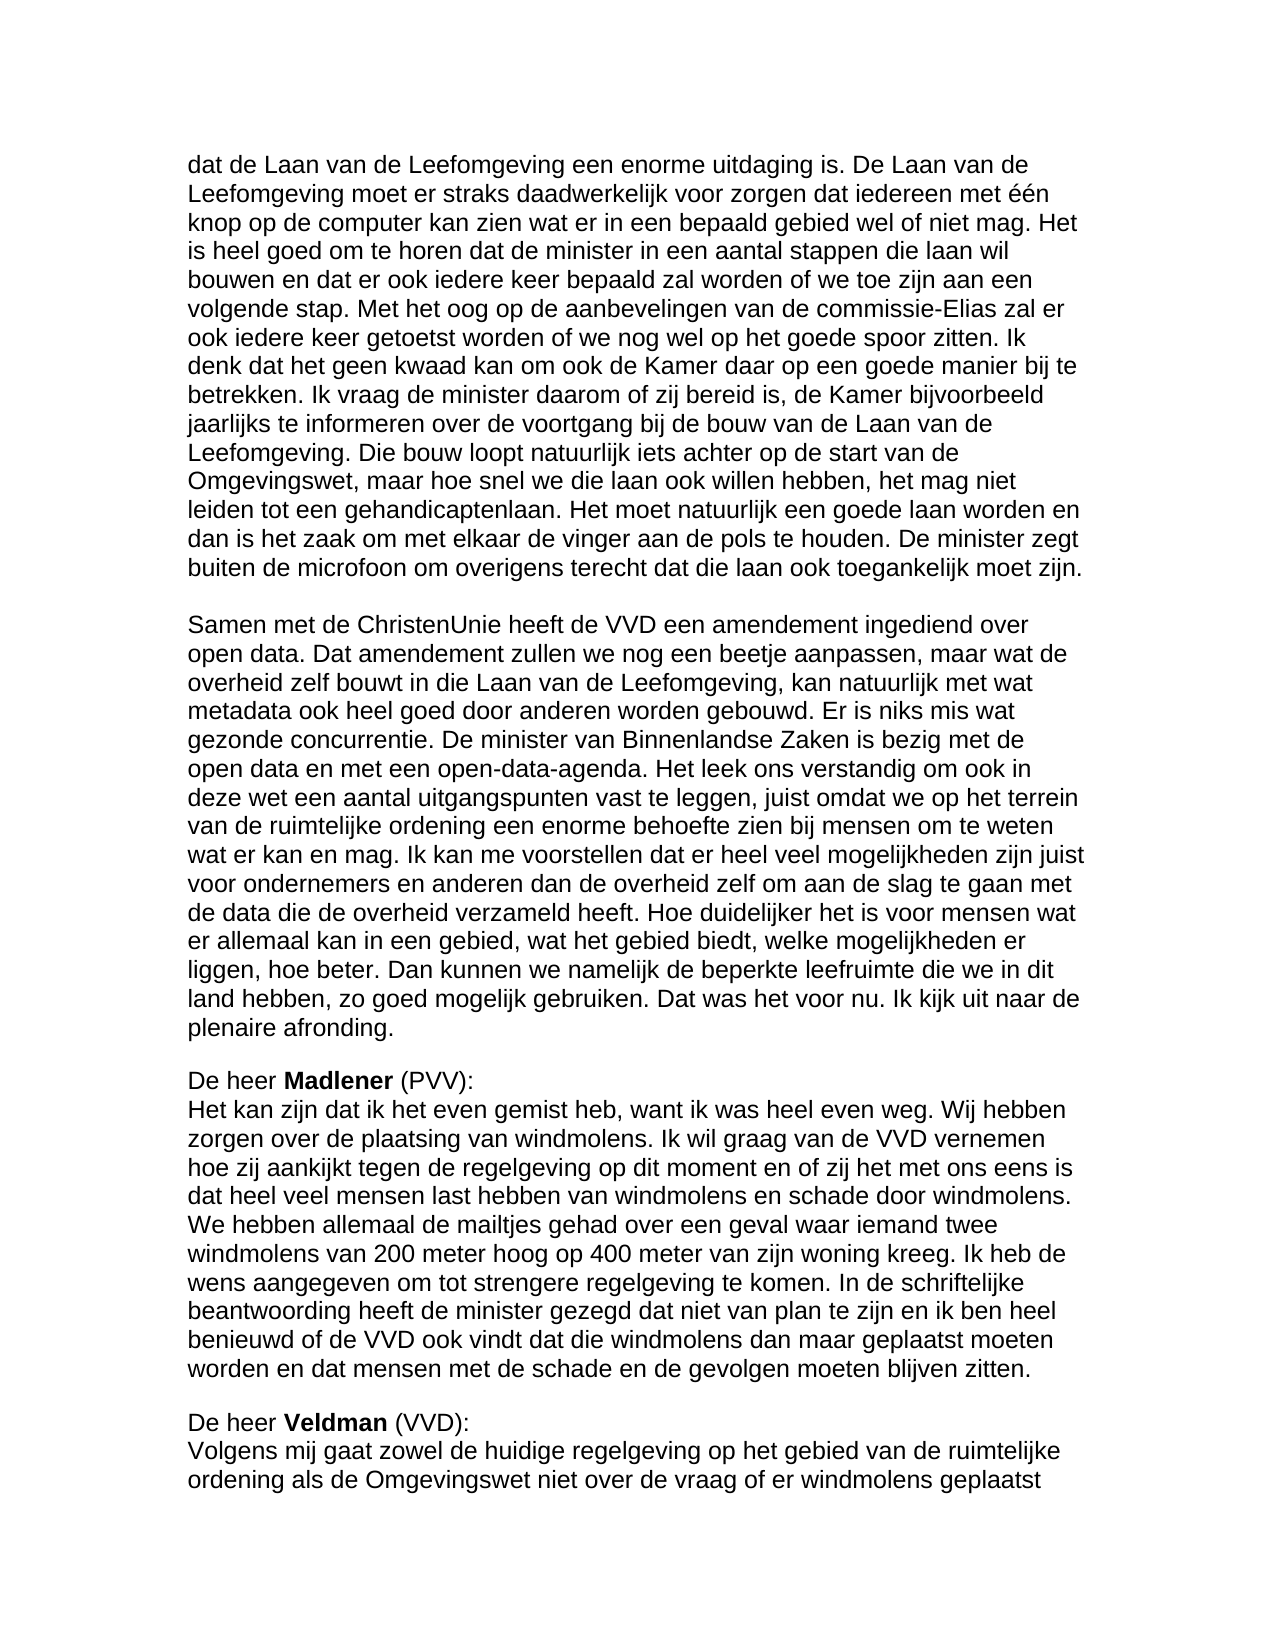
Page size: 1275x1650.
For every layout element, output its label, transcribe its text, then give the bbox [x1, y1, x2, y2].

text De heer Madlener (PVV): Het kan zijn dat ik het even gemist heb, want ik was heel even weg. Wij hebben zorgen over de plaatsing van windmolens. Ik wil graag van de VVD vernemen hoe zij aankijkt tegen de regelgeving op dit moment en of zij het met ons eens is dat heel veel mensen last hebben van windmolens en schade door windmolens. We hebben allemaal de mailtjes gehad over een geval waar iemand twee windmolens van 200 meter hoog op 400 meter van zijn woning kreeg. Ik heb de wens aangegeven om tot strengere regelgeving te komen. In de schriftelijke beantwoording heeft de minister gezegd dat niet van plan te zijn en ik ben heel benieuwd of de VVD ook vindt dat die windmolens dan maar geplaatst moeten worden en dat mensen met de schade en de gevolgen moeten blijven zitten. [187, 1066, 1087, 1382]
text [187, 150, 1087, 1041]
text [187, 1407, 1087, 1494]
